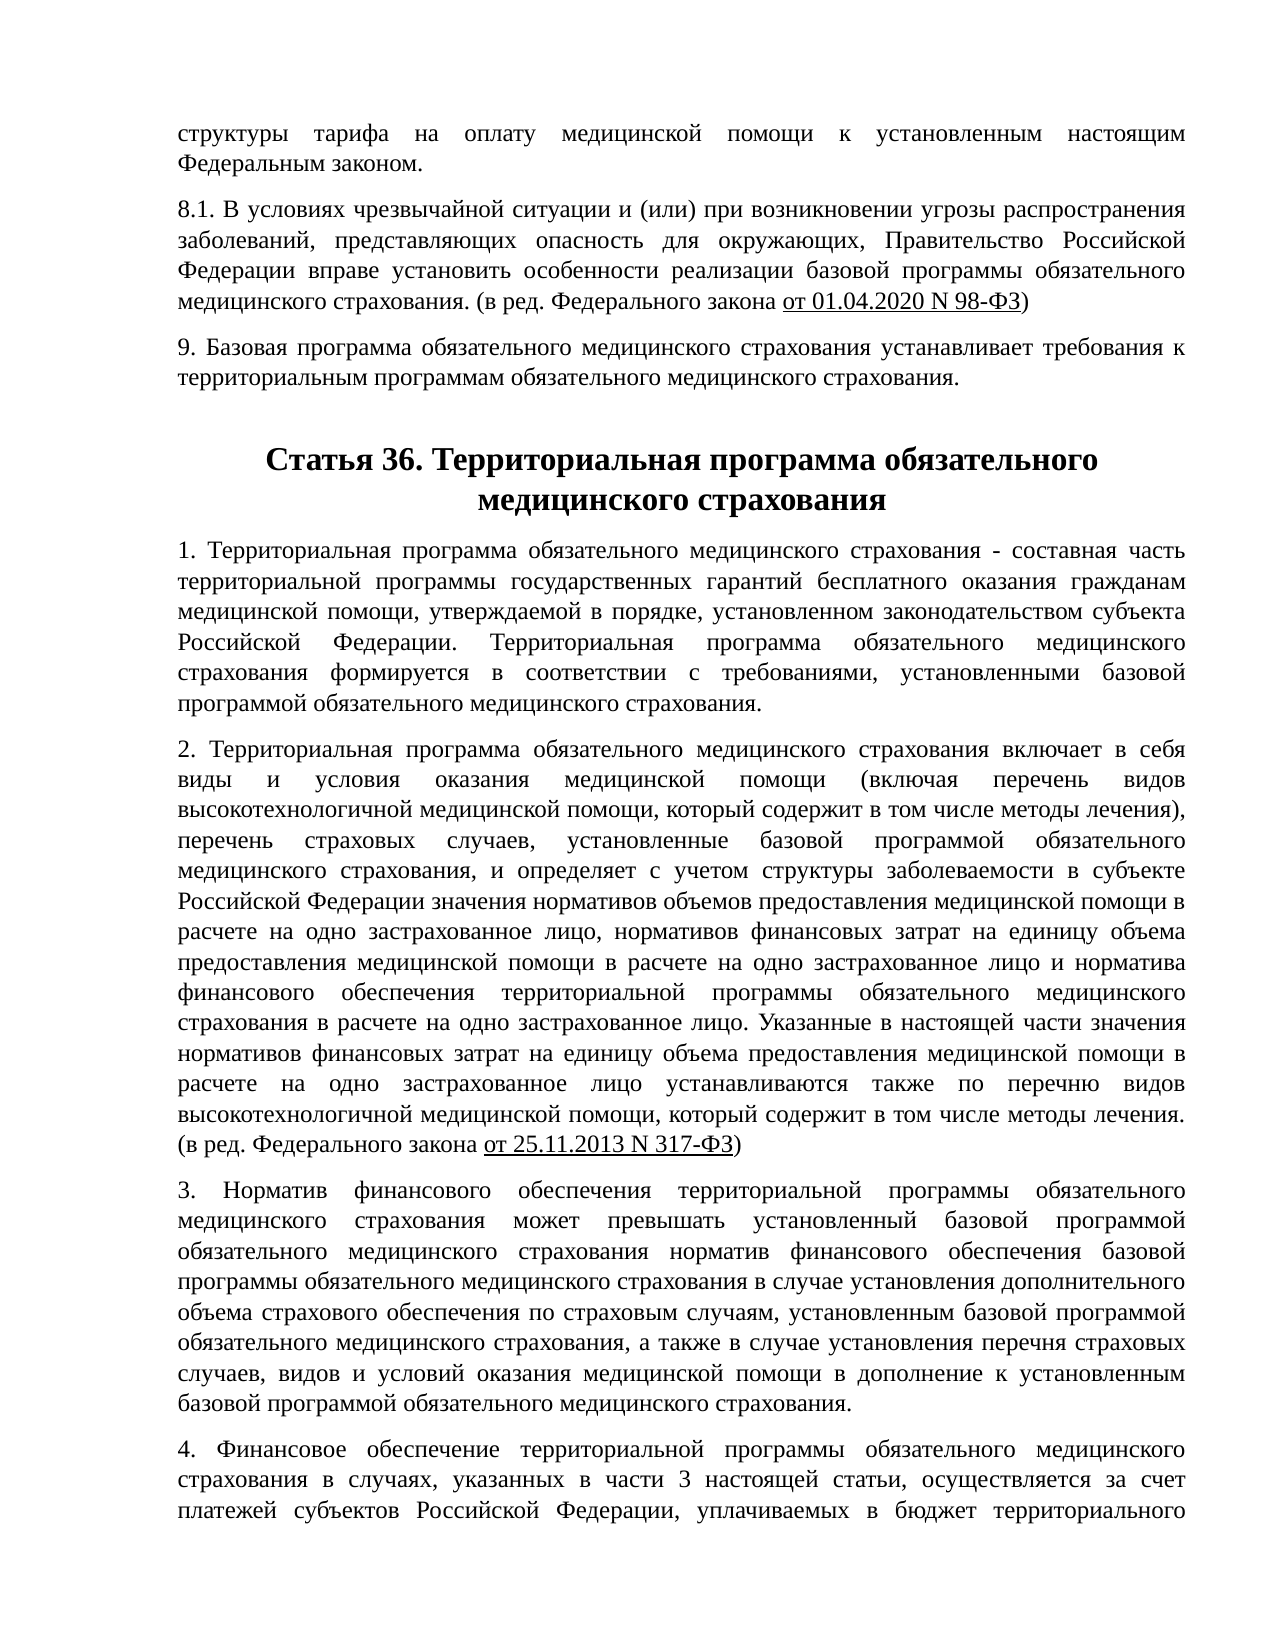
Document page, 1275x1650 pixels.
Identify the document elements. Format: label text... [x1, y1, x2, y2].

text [177, 1434, 1186, 1524]
text Статья 36. Территориальная программа обязательного медицинского страхования [177, 439, 1186, 518]
text 2. Территориальная программа обязательного медицинского страхования включает в себя виды и условия оказания медицинской помощи (включая перечень видов высокотехнологичной медицинской помощи, который содержит в том числе методы лечения), перечень страховых случаев, установленные базовой программой обязательного медицинского страхования, и определяет с учетом структуры заболеваемости в субъекте Российской Федерации значения нормативов объемов предоставления медицинской помощи в расчете на одно застрахованное лицо, нормативов финансовых затрат на единицу объема предоставления медицинской помощи в расчете на одно застрахованное лицо и норматива финансового обеспечения территориальной программы обязательного медицинского страхования в расчете на одно застрахованное лицо. Указанные в настоящей части значения нормативов финансовых затрат на единицу объема предоставления медицинской помощи в расчете на одно застрахованное лицо устанавливаются также по перечню видов высокотехнологичной медицинской помощи, который содержит в том числе методы лечения. (в ред. Федерального закона от 25.11.2013 N 317-ФЗ) [177, 734, 1186, 1158]
text 8.1. В условиях чрезвычайной ситуации и (или) при возникновении угрозы распространения заболеваний, представляющих опасность для окружающих, Правительство Российской Федерации вправе установить особенности реализации базовой программы обязательного медицинского страхования. (в ред. Федерального закона от 01.04.2020 N 98-ФЗ) [177, 194, 1186, 314]
text 3. Норматив финансового обеспечения территориальной программы обязательного медицинского страхования может превышать установленный базовой программой обязательного медицинского страхования норматив финансового обеспечения базовой программы обязательного медицинского страхования в случае установления дополнительного объема страхового обеспечения по страховым случаям, установленным базовой программой обязательного медицинского страхования, а также в случае установления перечня страховых случаев, видов и условий оказания медицинской помощи в дополнение к установленным базовой программой обязательного медицинского страхования. [177, 1175, 1186, 1417]
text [177, 118, 1186, 177]
text 9. Базовая программа обязательного медицинского страхования устанавливает требования к территориальным программам обязательного медицинского страхования. [177, 332, 1186, 391]
text 1. Территориальная программа обязательного медицинского страхования - составная часть территориальной программы государственных гарантий бесплатного оказания гражданам медицинской помощи, утверждаемой в порядке, установленном законодательством субъекта Российской Федерации. Территориальная программа обязательного медицинского страхования формируется в соответствии с требованиями, установленными базовой программой обязательного медицинского страхования. [177, 536, 1186, 716]
